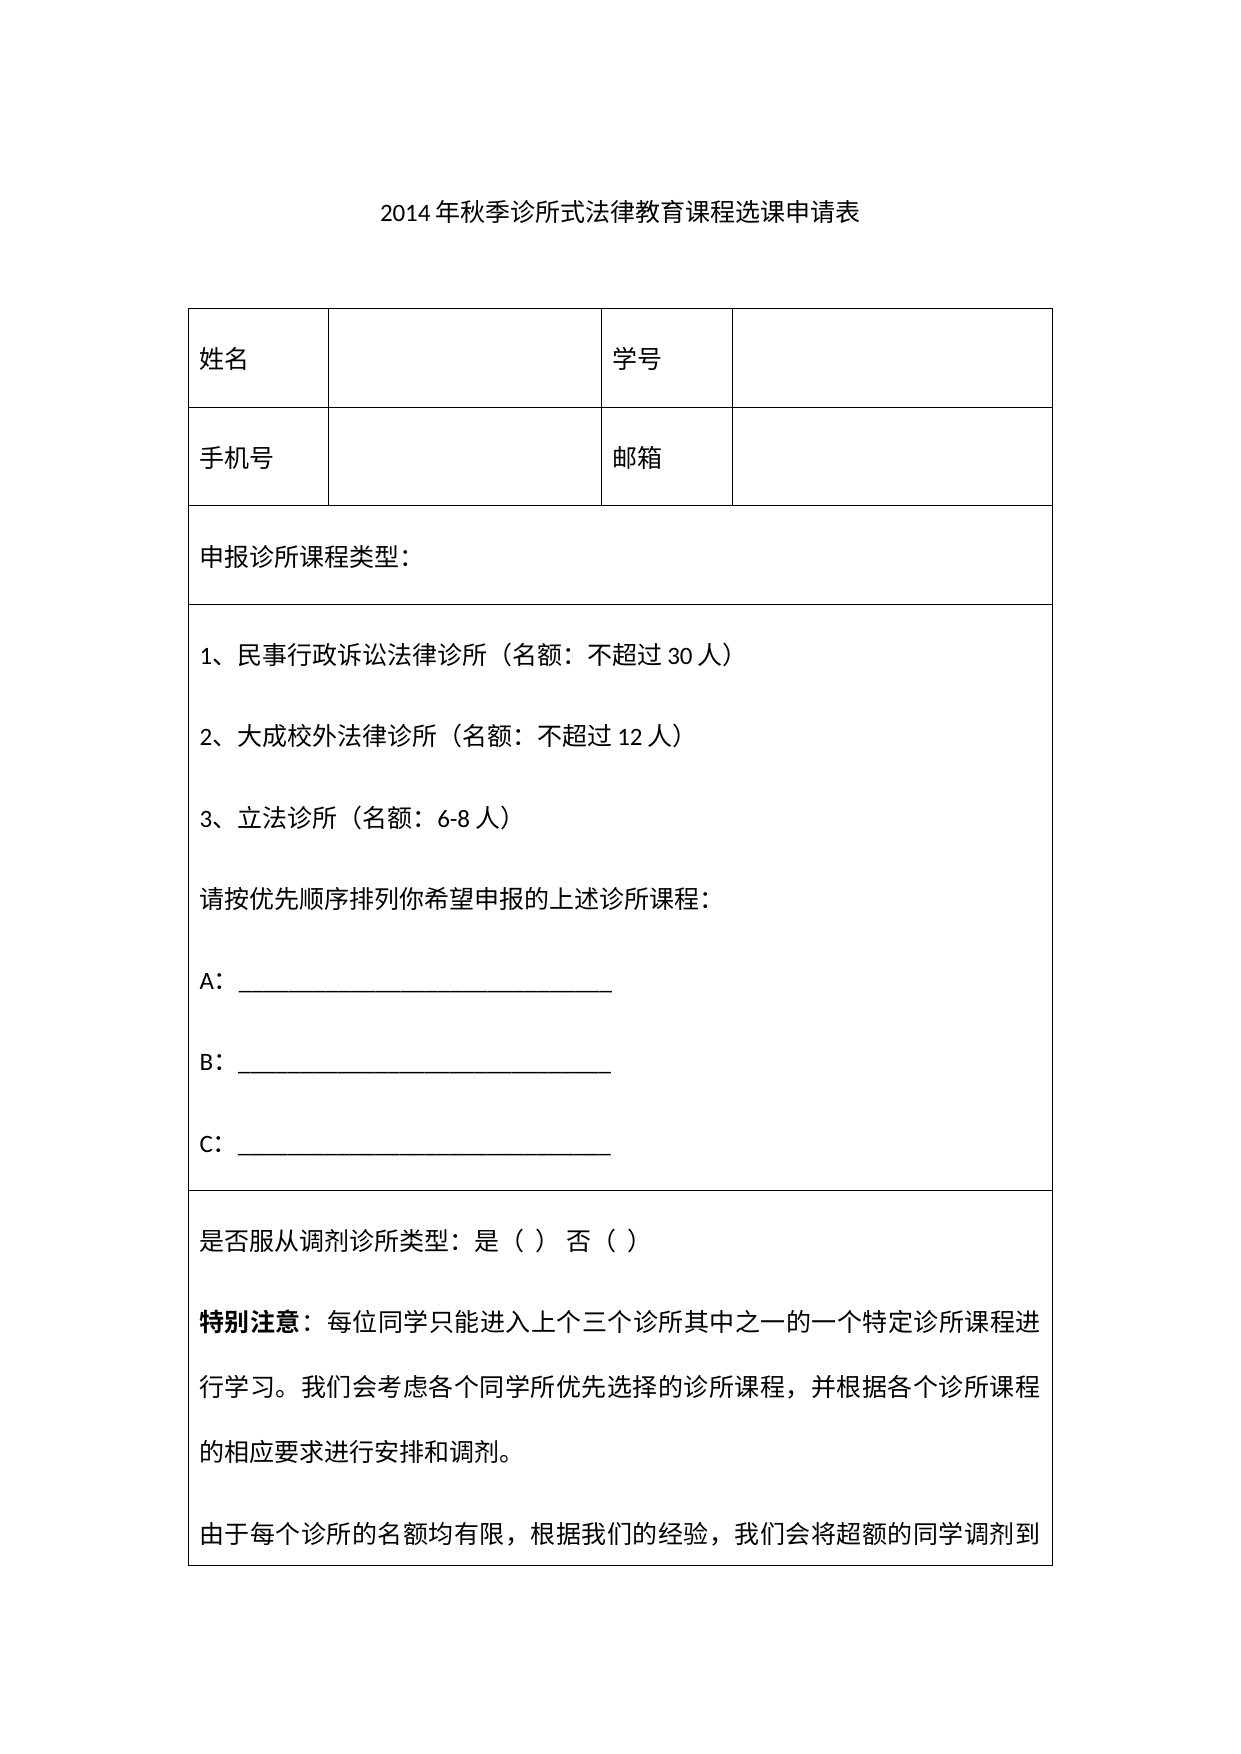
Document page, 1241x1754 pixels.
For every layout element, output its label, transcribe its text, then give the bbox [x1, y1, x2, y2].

table_header 学号 [602, 309, 732, 407]
table_cell 邮箱 [602, 408, 732, 505]
table_cell [329, 408, 601, 505]
table_cell 1、民事行政诉讼法律诊所（名额：不超过30人） 2、大成校外法律诊所（名额：不超过12人） 3、立法诊所（名额：6-8人） 请按优先顺序排列你希望申报的上述诊所课程： A：______________________________ B：______________________________ C：______________________________ [189, 605, 1052, 1190]
table_header 姓名 [189, 309, 328, 407]
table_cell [189, 1191, 1052, 1565]
text 2014年秋季诊所式法律教育课程选课申请表 [187, 178, 1053, 243]
table_cell 手机号 [189, 408, 328, 505]
table_header [329, 309, 601, 407]
table_cell [733, 408, 1052, 505]
table_cell 申报诊所课程类型： [189, 506, 1052, 604]
table_header [733, 309, 1052, 407]
